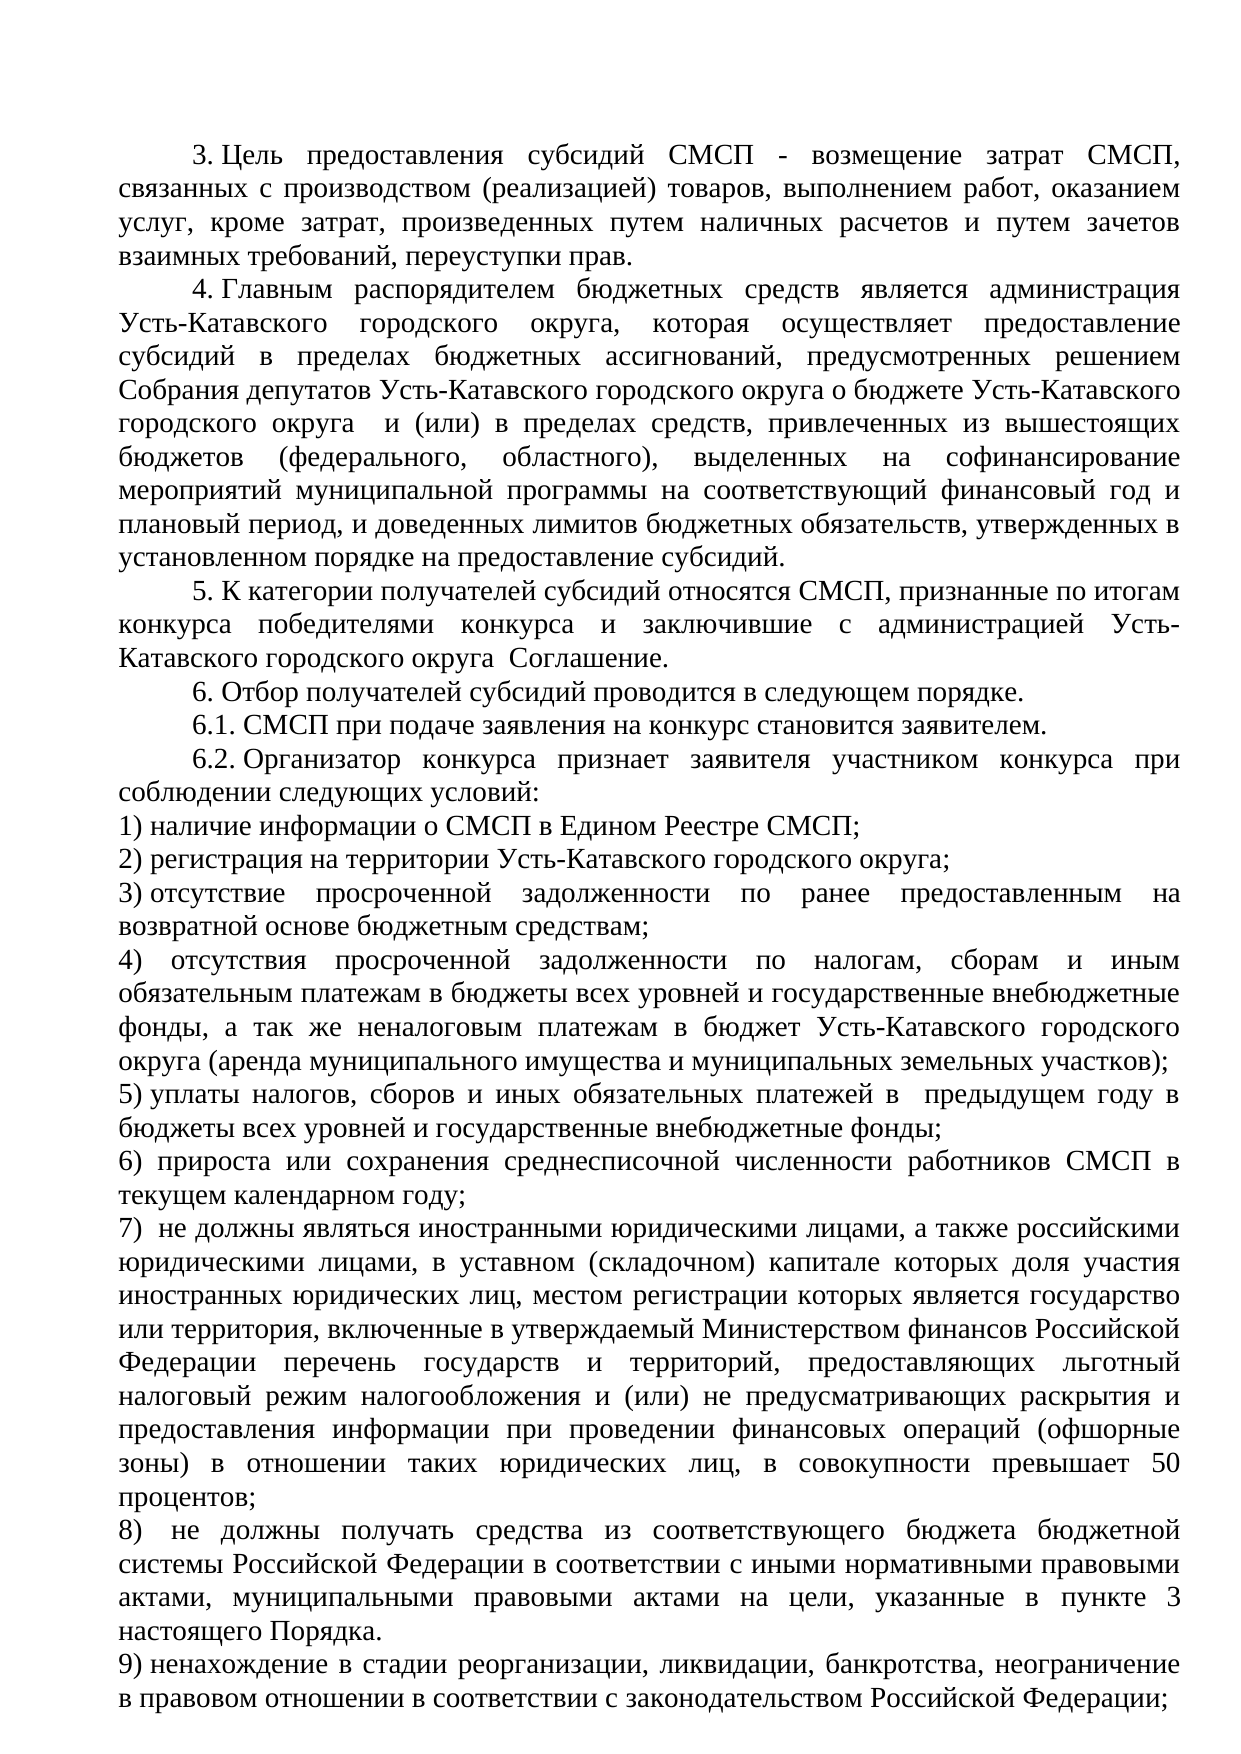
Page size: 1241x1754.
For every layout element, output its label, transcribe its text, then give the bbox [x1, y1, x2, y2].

text 6. Отбор получателей субсидий проводится в следующем порядке. [118, 674, 1181, 707]
text 5. К категории получателей субсидий относятся СМСП, признанные по итогам конкурса победителями конкурса и заключившие с администрацией Усть-Катавского городского округа Соглашение. [118, 573, 1181, 674]
text 3) отсутствие просроченной задолженности по ранее предоставленным на возвратной основе бюджетным средствам; [118, 875, 1181, 942]
text 4) отсутствия просроченной задолженности по налогам, сборам и иным обязательным платежам в бюджеты всех уровней и государственные внебюджетные фонды, а так же неналоговым платежам в бюджет Усть-Катавского городского округа (аренда муниципального имущества и муниципальных земельных участков); [118, 942, 1181, 1076]
text 6.1. СМСП при подаче заявления на конкурс становится заявителем. [118, 707, 1181, 741]
text 3. Цель предоставления субсидий СМСП - возмещение затрат СМСП, связанных с производством (реализацией) товаров, выполнением работ, оказанием услуг, кроме затрат, произведенных путем наличных расчетов и путем зачетов взаимных требований, переуступки прав. [118, 137, 1181, 271]
text 4. Главным распорядителем бюджетных средств является администрация Усть-Катавского городского округа, которая осуществляет предоставление субсидий в пределах бюджетных ассигнований, предусмотренных решением Собрания депутатов Усть-Катавского городского округа о бюджете Усть-Катавского городского округа и (или) в пределах средств, привлеченных из вышестоящих бюджетов (федерального, областного), выделенных на софинансирование мероприятий муниципальной программы на соответствующий финансовый год и плановый период, и доведенных лимитов бюджетных обязательств, утвержденных в установленном порядке на предоставление субсидий. [118, 271, 1181, 573]
text 6.2. Организатор конкурса признает заявителя участником конкурса при соблюдении следующих условий: [118, 741, 1181, 808]
text 5) уплаты налогов, сборов и иных обязательных платежей в предыдущем году в бюджеты всех уровней и государственные внебюджетные фонды; [118, 1076, 1181, 1143]
text 8) не должны получать средства из соответствующего бюджета бюджетной системы Российской Федерации в соответствии с иными нормативными правовыми актами, муниципальными правовыми актами на цели, указанные в пункте 3 настоящего Порядка. [118, 1512, 1181, 1646]
text 7) не должны являться иностранными юридическими лицами, а также российскими юридическими лицами, в уставном (складочном) капитале которых доля участия иностранных юридических лиц, местом регистрации которых является государство или территория, включенные в утверждаемый Министерством финансов Российской Федерации перечень государств и территорий, предоставляющих льготный налоговый режим налогообложения и (или) не предусматривающих раскрытия и предоставления информации при проведении финансовых операций (офшорные зоны) в отношении таких юридических лиц, в совокупности превышает 50 процентов; [118, 1210, 1181, 1512]
text 2) регистрация на территории Усть-Катавского городского округа; [118, 841, 1181, 875]
text 1) наличие информации о СМСП в Едином Реестре СМСП; [118, 808, 1181, 841]
text 9) ненахождение в стадии реорганизации, ликвидации, банкротства, неограничение в правовом отношении в соответствии с законодательством Российской Федерации; [118, 1646, 1181, 1713]
text 6) прироста или сохранения среднесписочной численности работников СМСП в текущем календарном году; [118, 1143, 1181, 1210]
